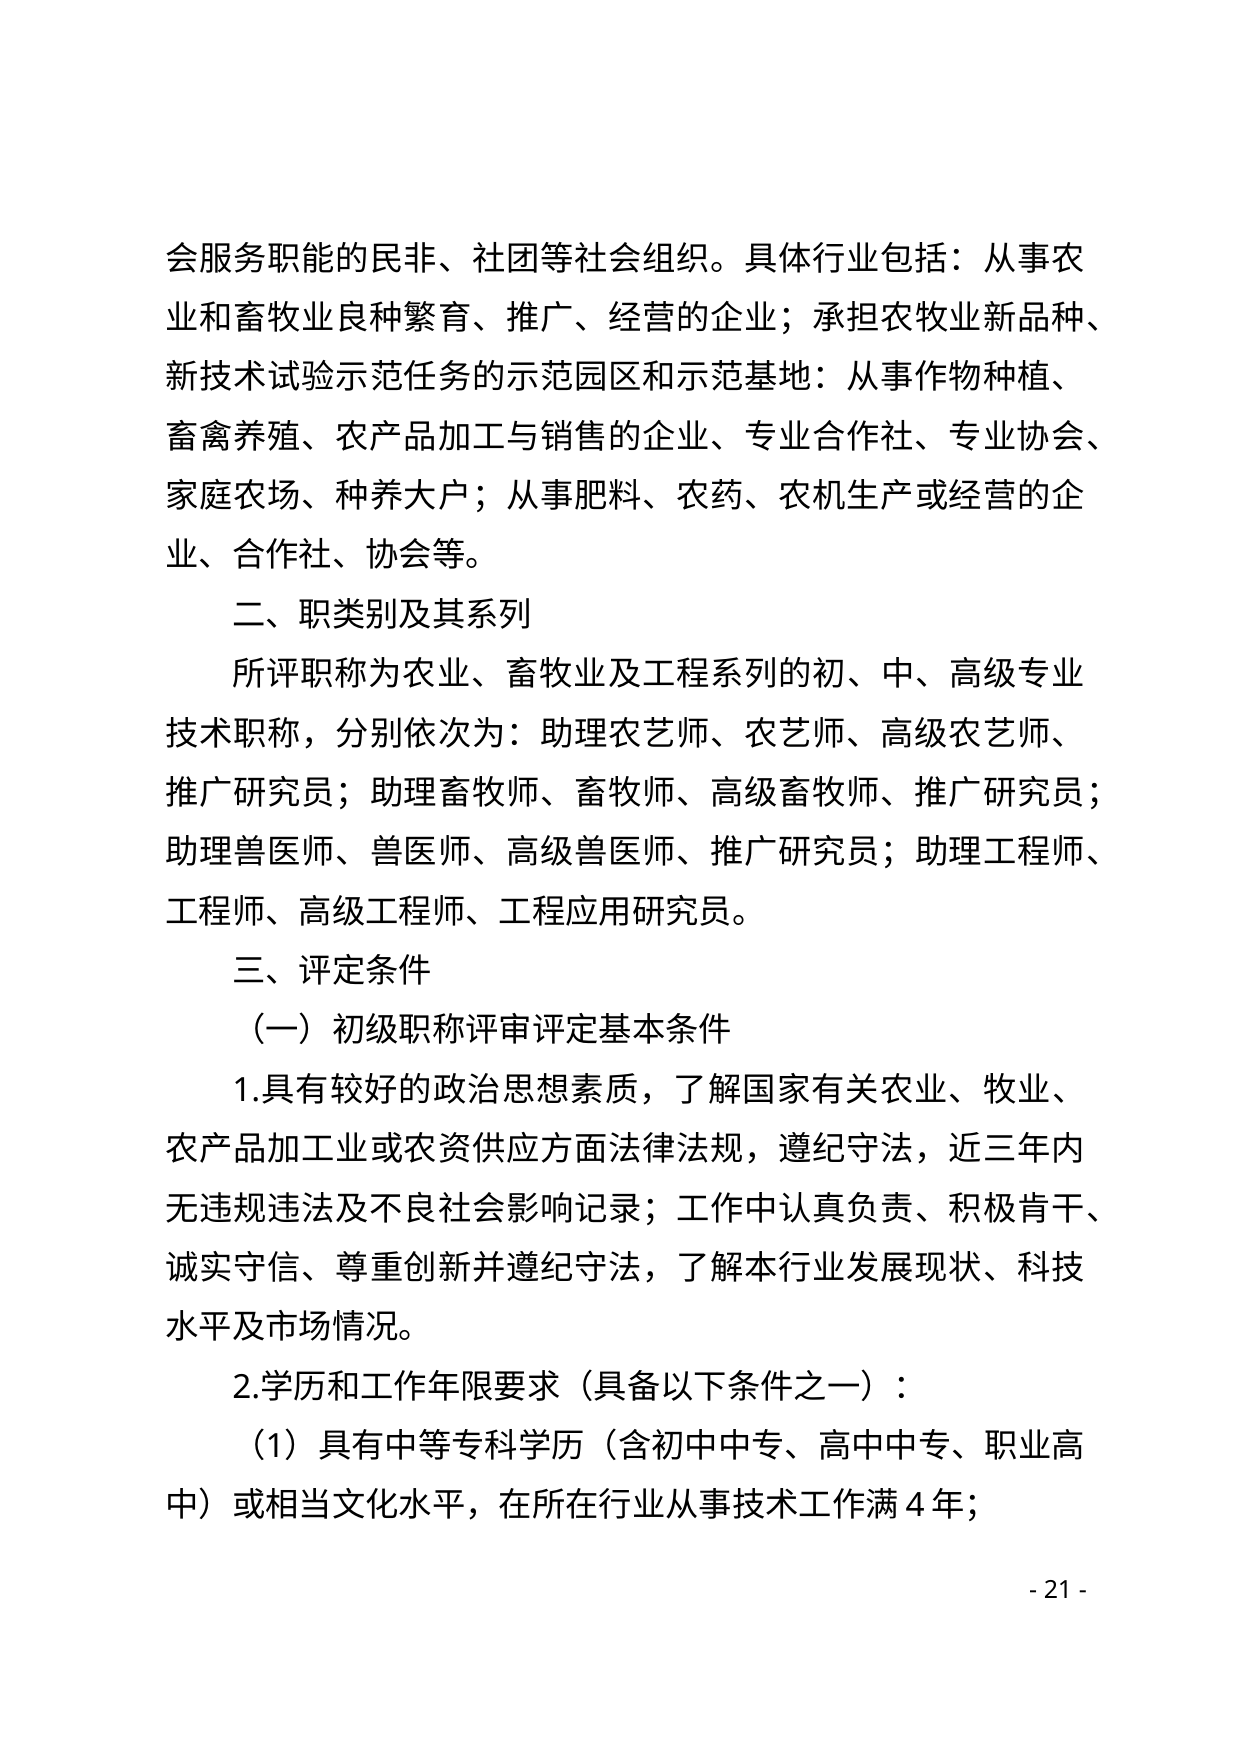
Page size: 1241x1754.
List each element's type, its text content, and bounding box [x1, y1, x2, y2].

text 二、职类别及其系列 [165, 579, 1087, 638]
text （一）初级职称评审评定基本条件 [165, 994, 1087, 1054]
text 所评职称为农业、畜牧业及工程系列的初、中、高级专业技术职称，分别依次为：助理农艺师、农艺师、高级农艺师、推广研究员；助理畜牧师、畜牧师、高级畜牧师、推广研究员；助理兽医师、兽医师、高级兽医师、推广研究员；助理工程师、工程师、高级工程师、工程应用研究员。 [165, 638, 1087, 935]
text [165, 222, 1087, 579]
text 三、评定条件 [165, 935, 1087, 994]
text （1）具有中等专科学历（含初中中专、高中中专、职业高中）或相当文化水平，在所在行业从事技术工作满4年； [165, 1410, 1087, 1529]
text 1.具有较好的政治思想素质，了解国家有关农业、牧业、农产品加工业或农资供应方面法律法规，遵纪守法，近三年内无违规违法及不良社会影响记录；工作中认真负责、积极肯干、诚实守信、尊重创新并遵纪守法，了解本行业发展现状、科技水平及市场情况。 [165, 1054, 1087, 1351]
text 2.学历和工作年限要求（具备以下条件之一）： [165, 1351, 1087, 1410]
